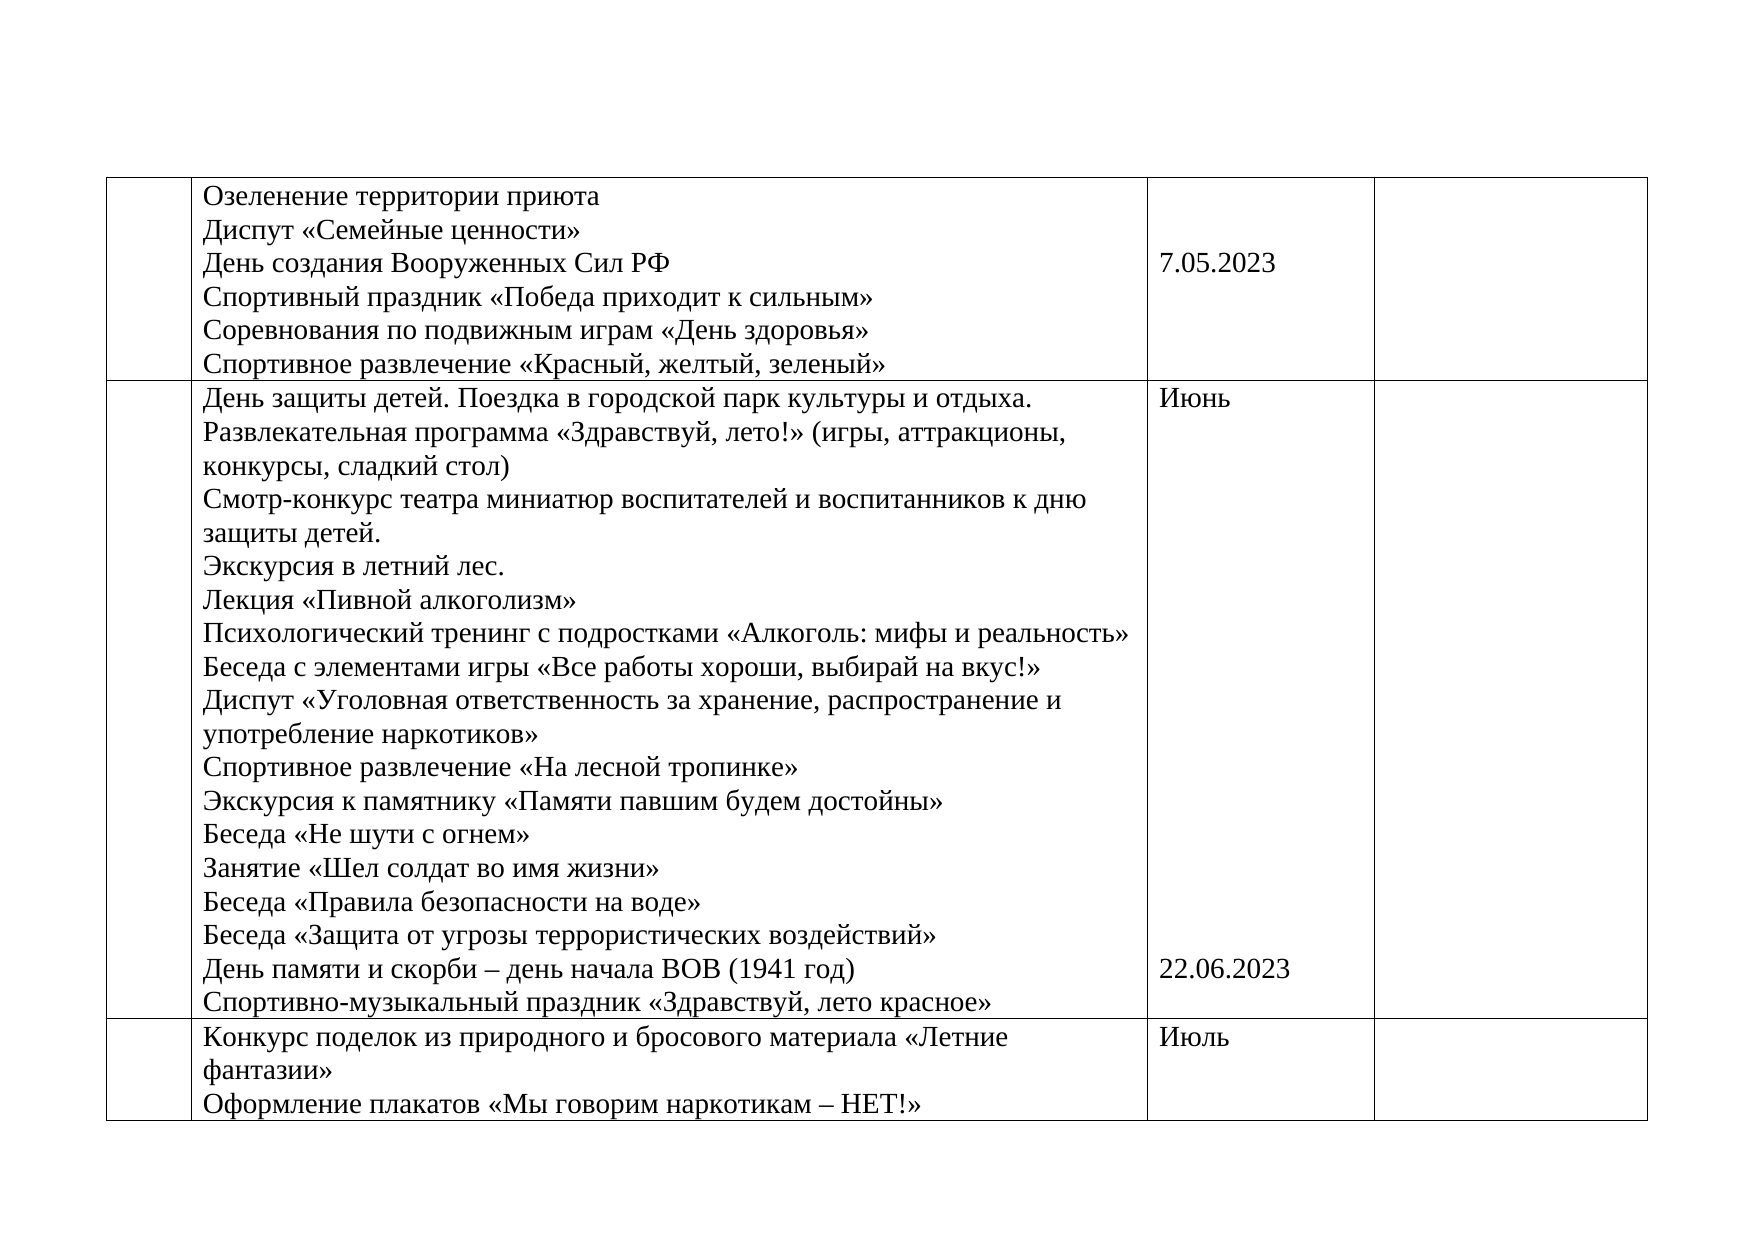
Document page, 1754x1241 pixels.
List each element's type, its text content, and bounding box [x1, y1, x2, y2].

table_cell [1375, 178, 1647, 379]
table_cell [1375, 381, 1647, 1018]
table_cell [1375, 1019, 1647, 1119]
table_cell Май 7.05.2023 [1148, 178, 1374, 379]
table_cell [192, 1019, 1147, 1119]
table_cell День защиты детей. Поездка в городской парк культуры и отдыха. Развлекательная программа «Здравствуй, лето!» (игры, аттракционы, конкурсы, сладкий стол) Смотр-конкурс театра миниатюр воспитателей и воспитанников к дню защиты детей. Экскурсия в летний лес. Лекция «Пивной алкоголизм» Психологический тренинг с подростками «Алкоголь: мифы и реальность» Беседа с элементами игры «Все работы хороши, выбирай на вкус!» Диспут «Уголовная ответственность за хранение, распространение и употребление наркотиков» Спортивное развлечение «На лесной тропинке» Экскурсия к памятнику «Памяти павшим будем достойны» Беседа «Не шути с огнем» Занятие «Шел солдат во имя жизни» Беседа «Правила безопасности на воде» Беседа «Защита от угрозы террористических воздействий» День памяти и скорби – день начала ВОВ (1941 год) Спортивно-музыкальный праздник «Здравствуй, лето красное» [192, 381, 1147, 1018]
table_cell Июль [1148, 1019, 1374, 1119]
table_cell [192, 178, 1147, 379]
table_cell [107, 381, 191, 1018]
table_cell [107, 1019, 191, 1119]
table_cell [107, 178, 191, 379]
table_cell Июнь 22.06.2023 [1148, 381, 1374, 1018]
